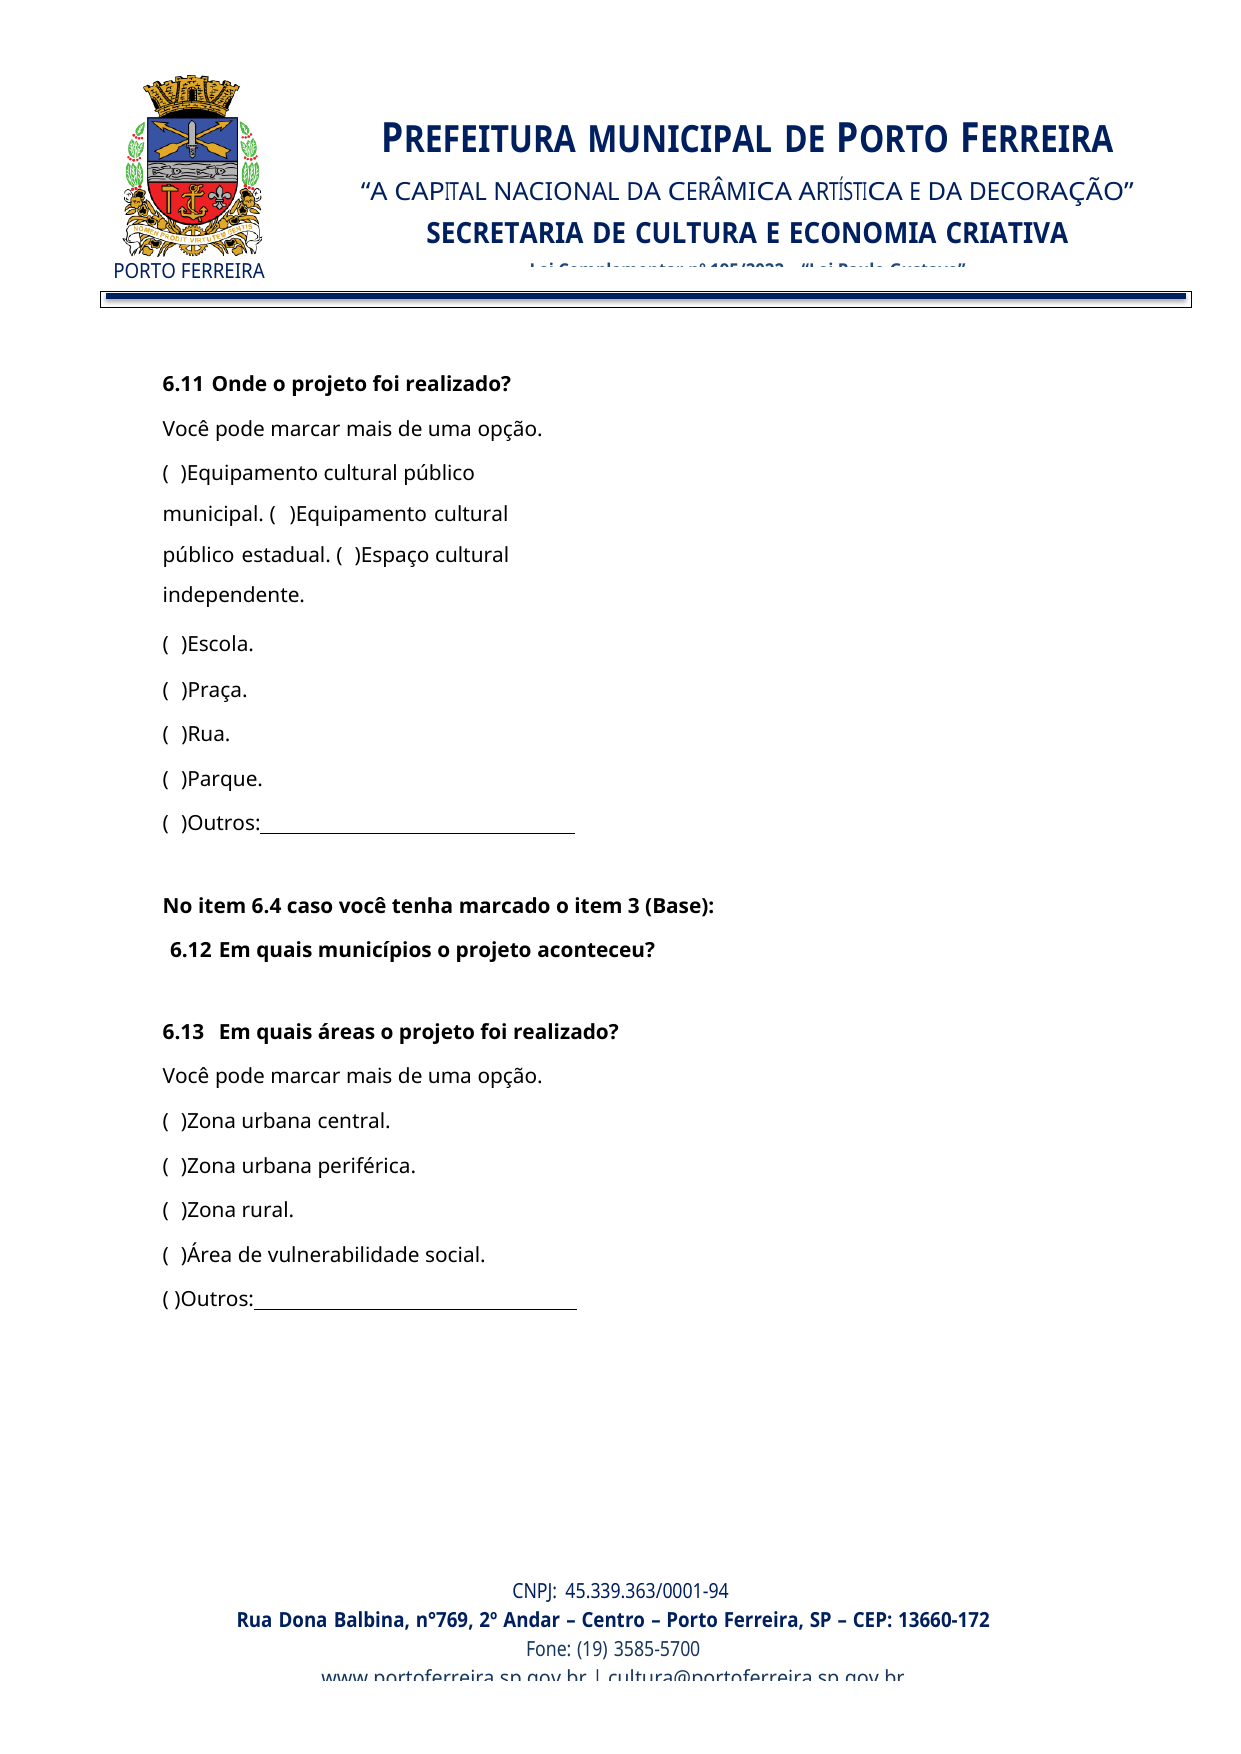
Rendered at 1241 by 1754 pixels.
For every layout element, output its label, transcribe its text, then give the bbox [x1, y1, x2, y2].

text ( )Zona urbana central. [162, 1106, 1221, 1134]
text ( )Outros: [162, 808, 1221, 837]
picture [101, 292, 1191, 307]
text ( )Rua. [162, 719, 1221, 748]
text ( )Parque. [162, 764, 1221, 792]
picture [122, 75, 263, 257]
subtitle Onde o projeto foi realizado? [162, 369, 1221, 398]
subtitle Em quais áreas o projeto foi realizado? [162, 1017, 1221, 1045]
text ( )Zona urbana periférica. [162, 1151, 1221, 1179]
list Em quais municípios o projeto aconteceu? [170, 936, 1221, 964]
text ( )Escola. [162, 621, 1221, 658]
text Você pode marcar mais de uma opção. [162, 1062, 1221, 1090]
text ( )Equipamento cultural público municipal. ( )Equipamento cultural público estadual. ( )Espaço cultural independente. [162, 458, 571, 609]
text ( )Área de vulnerabilidade social. [162, 1240, 1221, 1268]
text ( )Praça. [162, 675, 1221, 703]
text ( )Zona rural. [162, 1195, 1221, 1224]
subtitle No item 6.4 caso você tenha marcado o item 3 (Base): [162, 891, 1221, 920]
text Você pode marcar mais de uma opção. [162, 414, 1221, 442]
text ( )Outros: [162, 1284, 1221, 1313]
